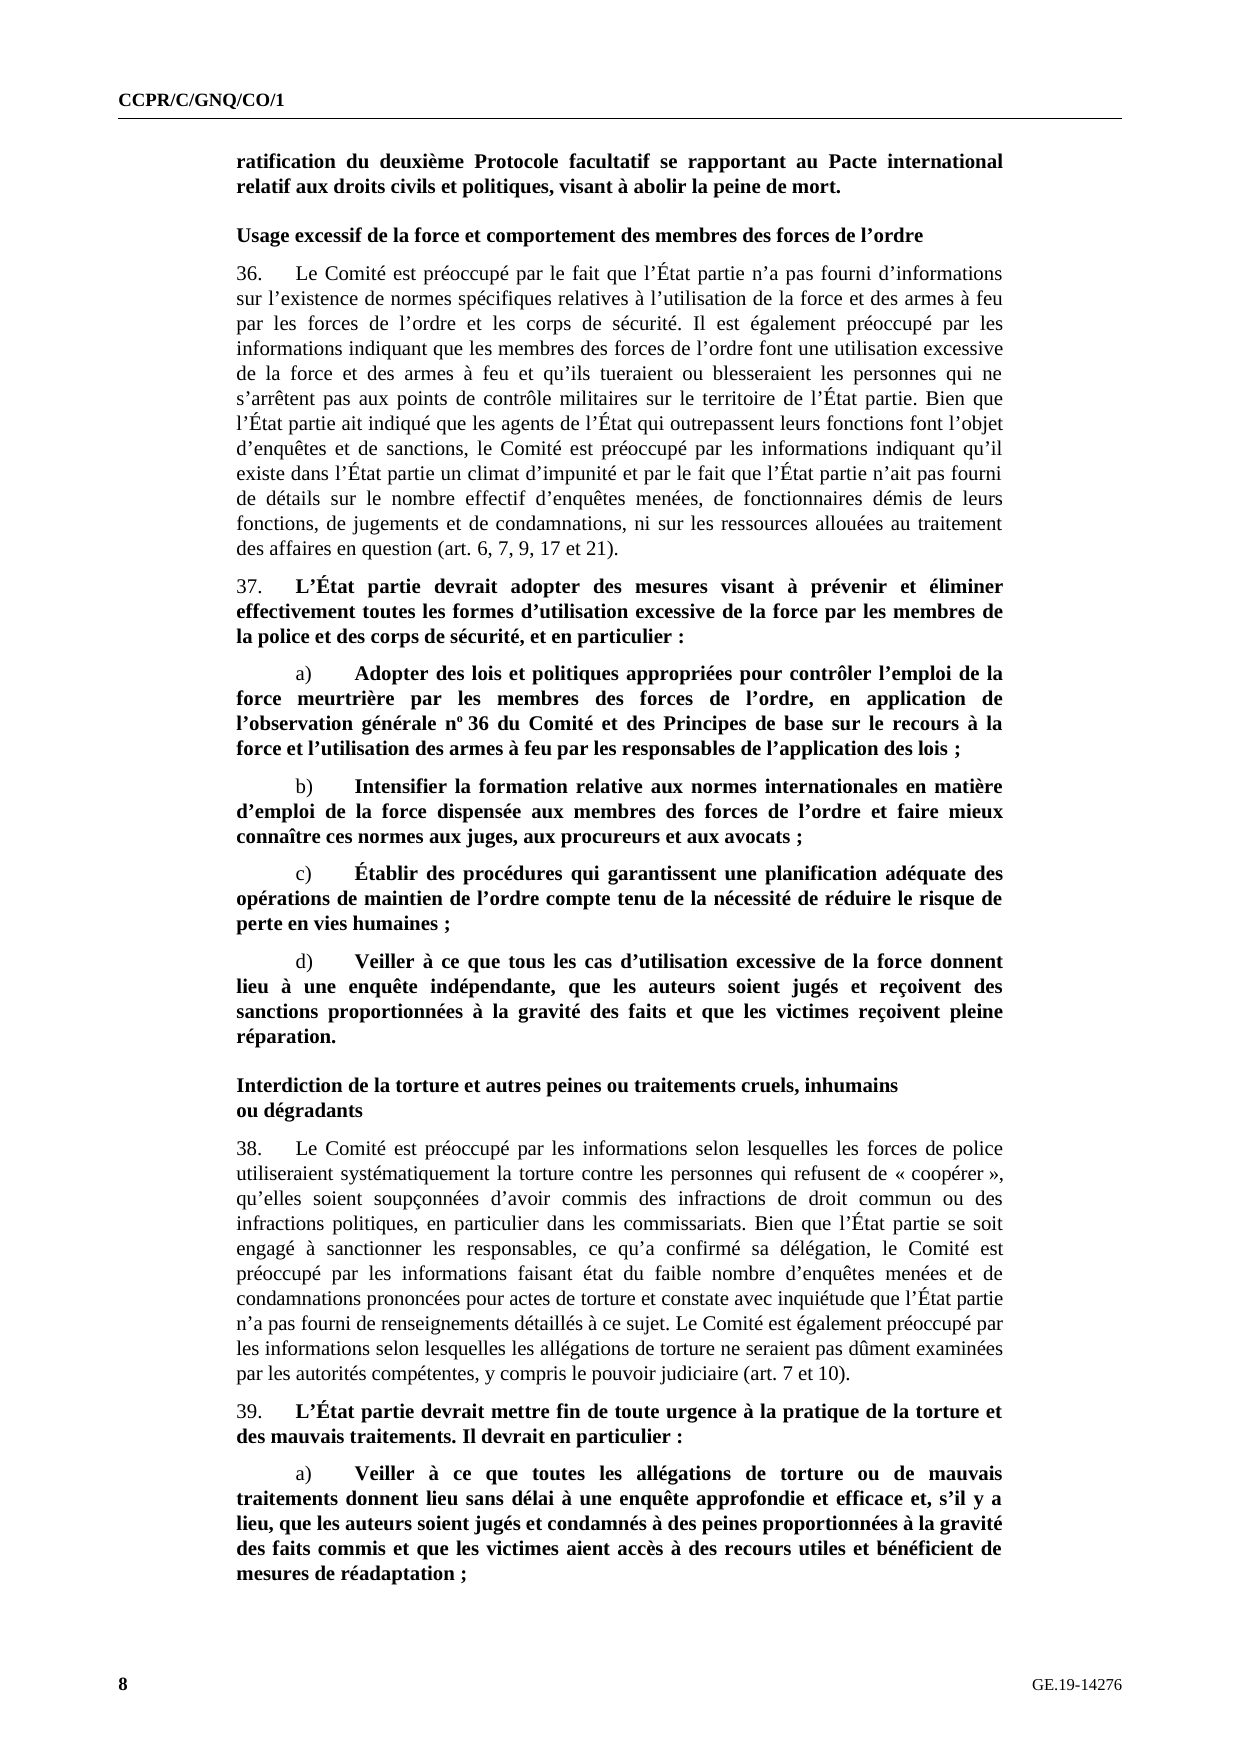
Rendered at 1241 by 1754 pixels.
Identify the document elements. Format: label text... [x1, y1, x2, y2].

text c) Établir des procédures qui garantissent une planification adéquate des opérations de maintien de l’ordre compte tenu de la nécessité de réduire le risque de perte en vies humaines ; [236, 860, 1004, 935]
text a) Veiller à ce que toutes les allégations de torture ou de mauvais traitements donnent lieu sans délai à une enquête approfondie et efficace et, s’il y a lieu, que les auteurs soient jugés et condamnés à des peines proportionnées à la gravité des faits commis et que les victimes aient accès à des recours utiles et bénéficient de mesures de réadaptation ; [236, 1460, 1004, 1585]
text Usage excessif de la force et comportement des membres des forces de l’ordre [118, 223, 1004, 248]
text a) Adopter des lois et politiques appropriées pour contrôler l’emploi de la force meurtrière par les membres des forces de l’ordre, en application de l’observation générale no 36 du Comité et des Principes de base sur le recours à la force et l’utilisation des armes à feu par les responsables de l’application des lois ; [236, 660, 1004, 760]
text 39. L’État partie devrait mettre fin de toute urgence à la pratique de la torture et des mauvais traitements. Il devrait en particulier : [236, 1398, 1004, 1448]
text 36. Le Comité est préoccupé par le fait que l’État partie n’a pas fourni d’informations sur l’existence de normes spécifiques relatives à l’utilisation de la force et des armes à feu par les forces de l’ordre et les corps de sécurité. Il est également préoccupé par les informations indiquant que les membres des forces de l’ordre font une utilisation excessive de la force et des armes à feu et qu’ils tueraient ou blesseraient les personnes qui ne s’arrêtent pas aux points de contrôle militaires sur le territoire de l’État partie. Bien que l’État partie ait indiqué que les agents de l’État qui outrepassent leurs fonctions font l’objet d’enquêtes et de sanctions, le Comité est préoccupé par les informations indiquant qu’il existe dans l’État partie un climat d’impunité et par le fait que l’État partie n’ait pas fourni de détails sur le nombre effectif d’enquêtes menées, de fonctionnaires démis de leurs fonctions, de jugements et de condamnations, ni sur les ressources allouées au traitement des affaires en question (art. 6, 7, 9, 17 et 21). [236, 260, 1004, 560]
text d) Veiller à ce que tous les cas d’utilisation excessive de la force donnent lieu à une enquête indépendante, que les auteurs soient jugés et reçoivent des sanctions proportionnées à la gravité des faits et que les victimes reçoivent pleine réparation. [236, 948, 1004, 1048]
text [236, 148, 1004, 198]
text 37. L’État partie devrait adopter des mesures visant à prévenir et éliminer effectivement toutes les formes d’utilisation excessive de la force par les membres de la police et des corps de sécurité, et en particulier : [236, 573, 1004, 648]
text b) Intensifier la formation relative aux normes internationales en matière d’emploi de la force dispensée aux membres des forces de l’ordre et faire mieux connaître ces normes aux juges, aux procureurs et aux avocats ; [236, 773, 1004, 848]
text 38. Le Comité est préoccupé par les informations selon lesquelles les forces de police utiliseraient systématiquement la torture contre les personnes qui refusent de « coopérer », qu’elles soient soupçonnées d’avoir commis des infractions de droit commun ou des infractions politiques, en particulier dans les commissariats. Bien que l’État partie se soit engagé à sanctionner les responsables, ce qu’a confirmé sa délégation, le Comité est préoccupé par les informations faisant état du faible nombre d’enquêtes menées et de condamnations prononcées pour actes de torture et constate avec inquiétude que l’État partie n’a pas fourni de renseignements détaillés à ce sujet. Le Comité est également préoccupé par les informations selon lesquelles les allégations de torture ne seraient pas dûment examinées par les autorités compétentes, y compris le pouvoir judiciaire (art. 7 et 10). [236, 1135, 1004, 1385]
text Interdiction de la torture et autres peines ou traitements cruels, inhumains ou dégradants [118, 1073, 1004, 1123]
